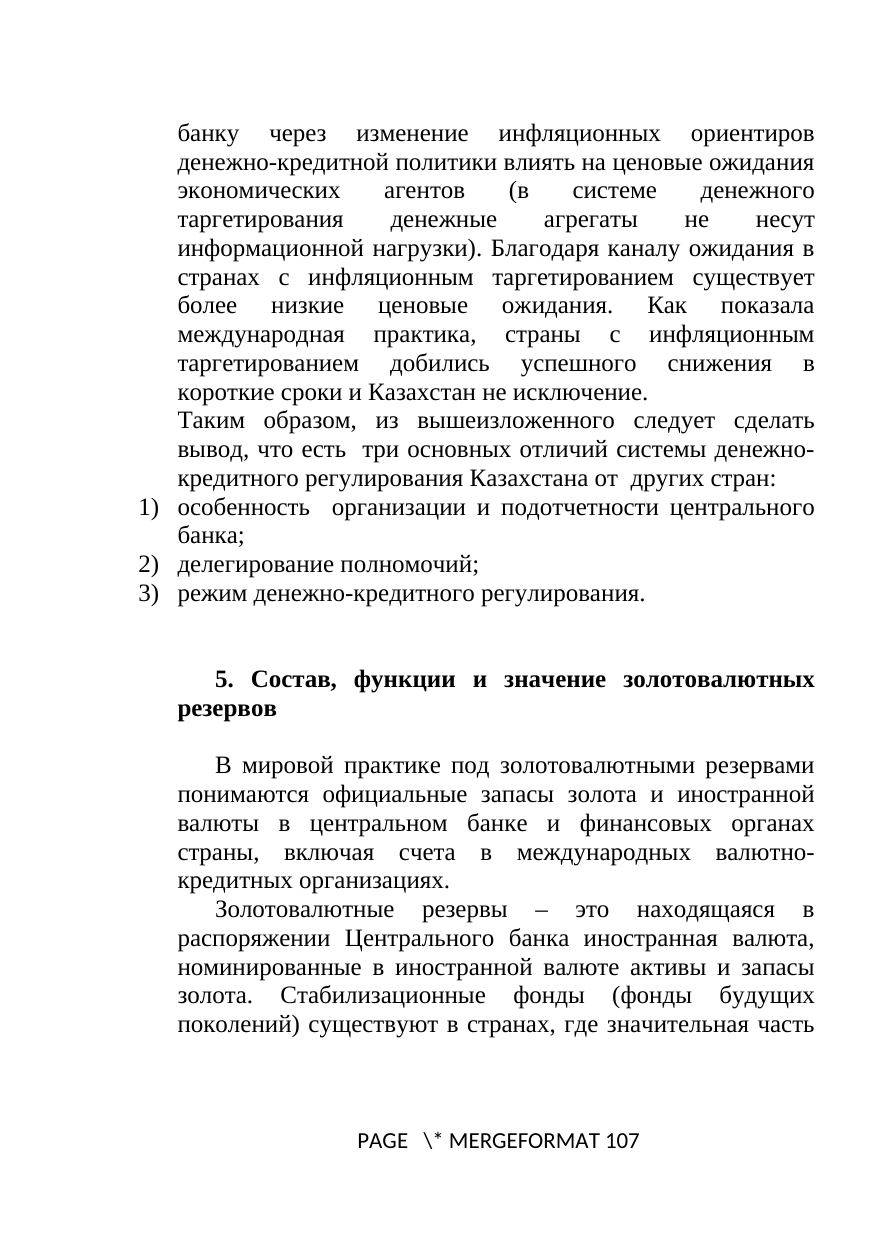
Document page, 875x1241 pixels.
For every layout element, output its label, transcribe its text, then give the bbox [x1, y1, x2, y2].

list делегирование полномочий; [138, 549, 815, 578]
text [177, 894, 815, 1038]
list режим денежно-кредитного регулирования. [138, 578, 815, 607]
list особенность организации и подотчетности центрального банка; [138, 492, 815, 549]
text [177, 118, 815, 406]
subtitle 5. Состав, функции и значение золотовалютных резервов [177, 664, 815, 722]
text В мировой практике под золотовалютными резервами понимаются официальные запасы золота и иностранной валюты в центральном банке и финансовых органах страны, включая счета в международных валютно-кредитных организациях. [177, 751, 815, 894]
text Таким образом, из вышеизложенного следует сделать вывод, что есть три основных отличий системы денежно-кредитного регулирования Казахстана от других стран: [177, 406, 815, 492]
